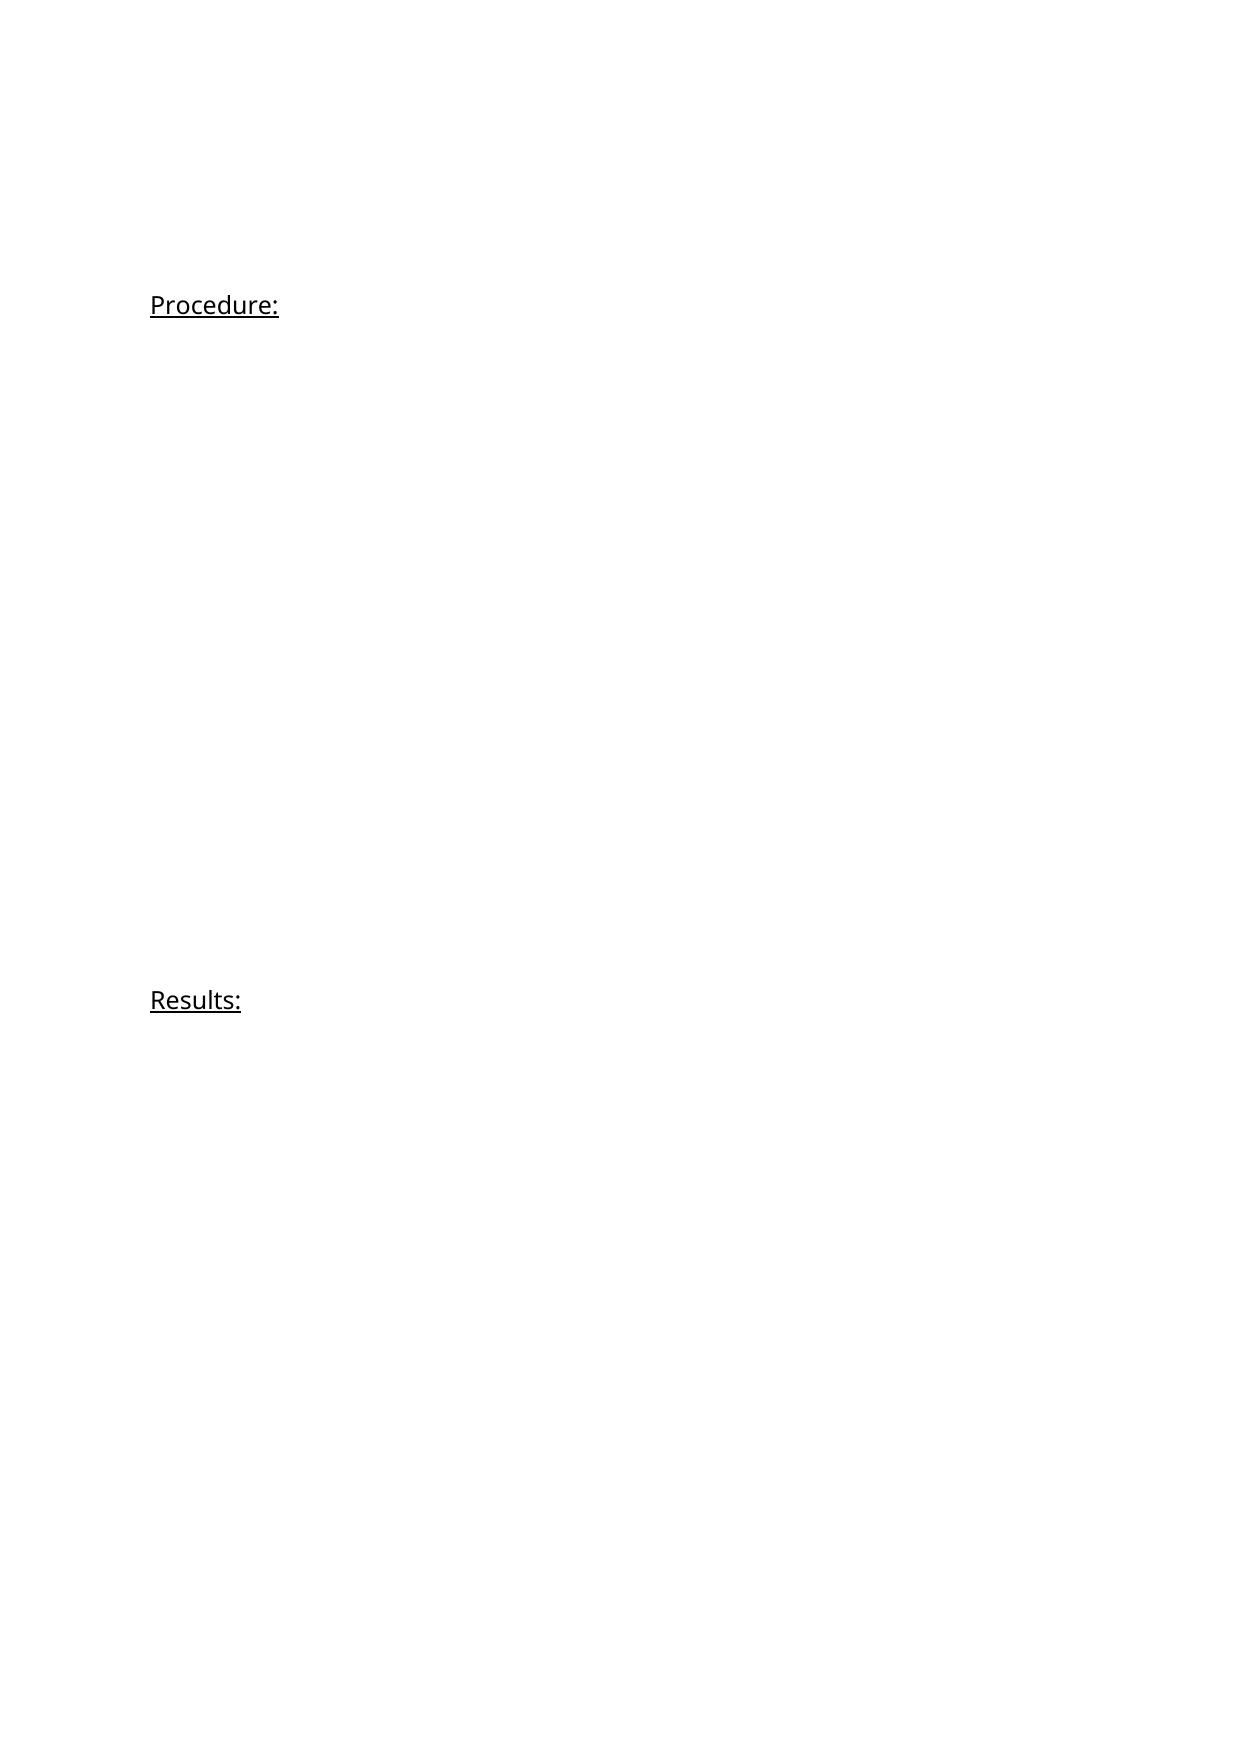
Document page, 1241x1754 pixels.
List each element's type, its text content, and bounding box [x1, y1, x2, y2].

text Results: [150, 982, 1090, 1016]
text Procedure: [150, 288, 1090, 322]
